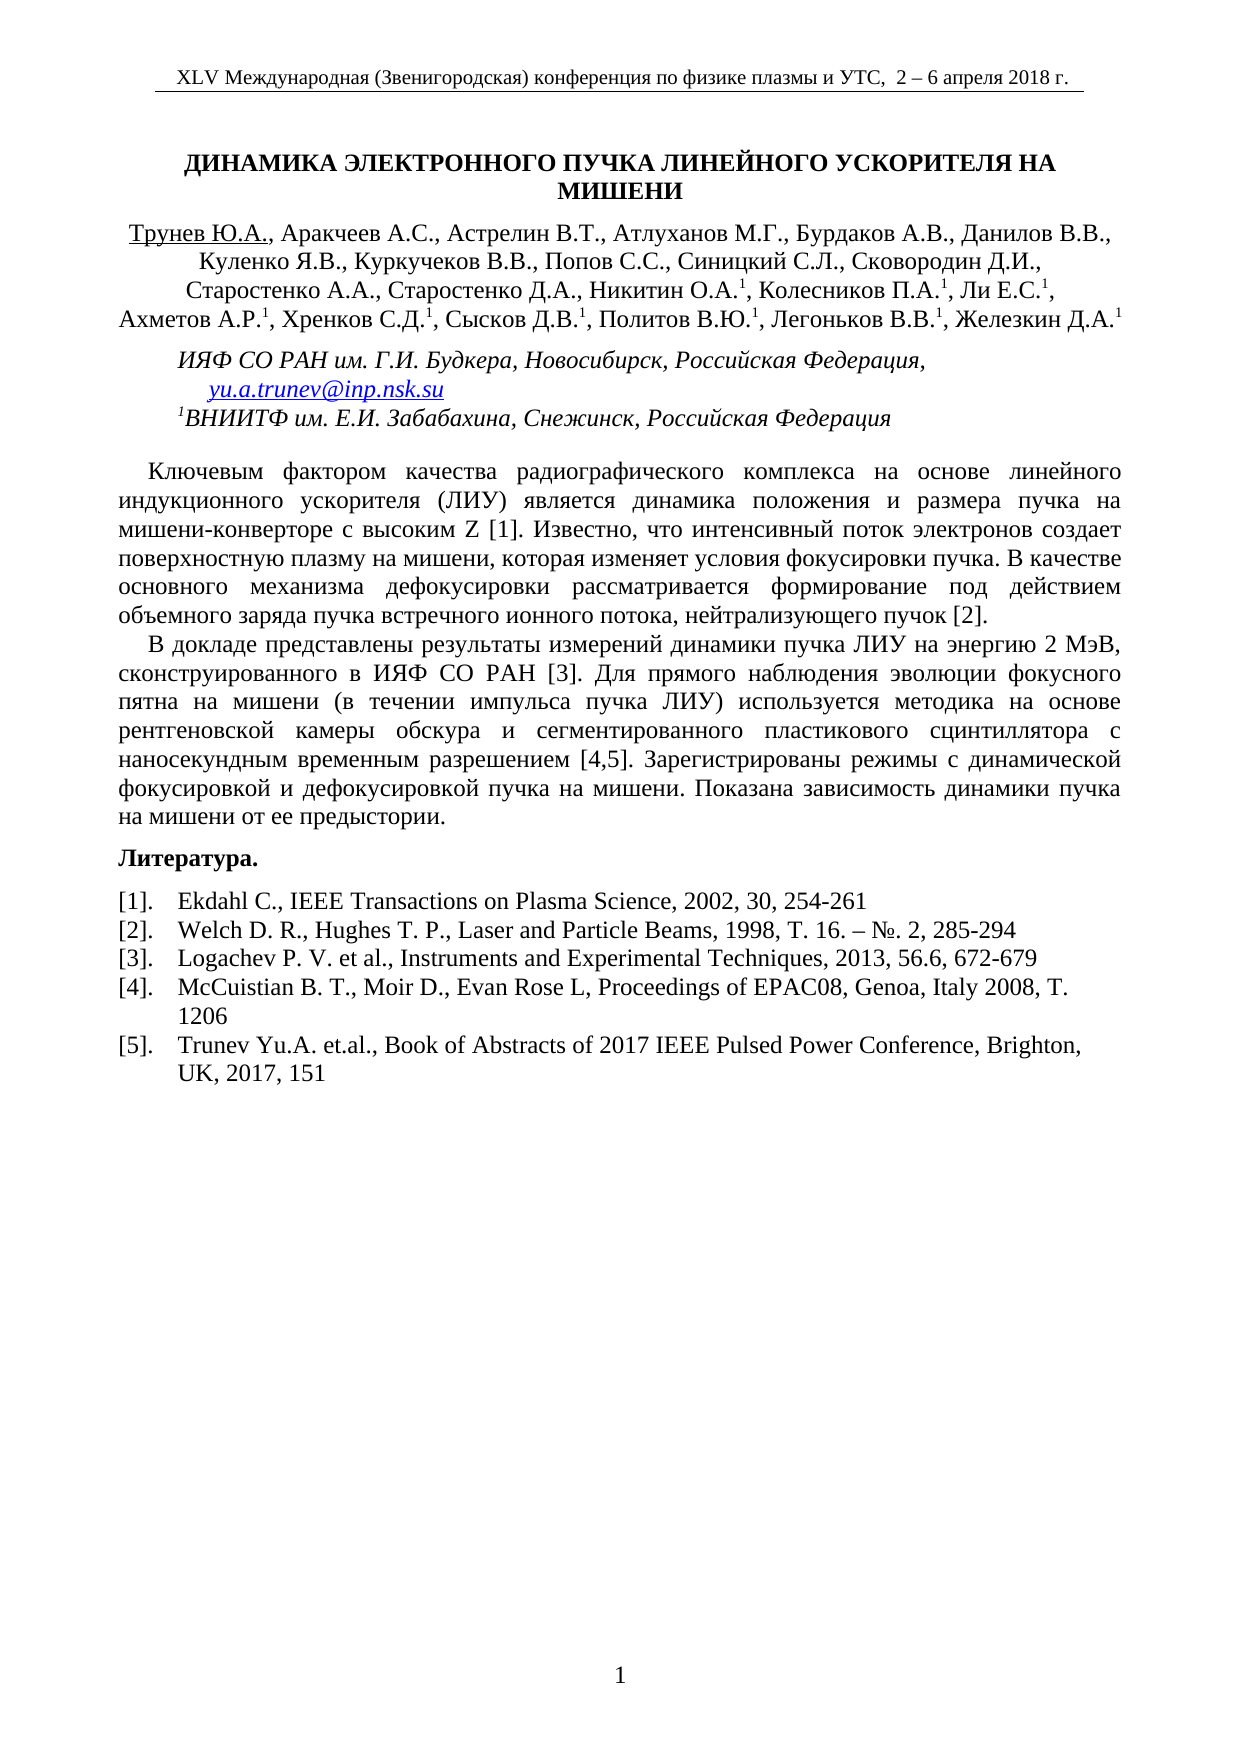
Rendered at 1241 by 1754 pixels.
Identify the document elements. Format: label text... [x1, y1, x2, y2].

text Logachev P. V. et al., Instruments and Experimental Techniques, 2013, 56.6, 672-679 [118, 943, 1122, 972]
text Welch D. R., Hughes T. P., Laser and Particle Beams, 1998, Т. 16. – №. 2, 285-294 [118, 915, 1122, 943]
text ИЯФ СО РАН им. Г.И. Будкера, Новосибирск, Российская Федерация, yu.a.trunev@inp.nsk.su 1ВНИИТФ им. Е.И. Забабахина, Снежинск, Российская Федерация [177, 345, 1122, 431]
text В докладе представлены результаты измерений динамики пучка ЛИУ на энергию 2 МэВ, сконструированного в ИЯФ СО РАН [3]. Для прямого наблюдения эволюции фокусного пятна на мишени (в течении импульса пучка ЛИУ) используется методика на основе рентгеновской камеры обскура и сегментированного пластикового сцинтиллятора с наносекундным временным разрешением [4,5]. Зарегистрированы режимы с динамической фокусировкой и дефокусировкой пучка на мишени. Показана зависимость динамики пучка на мишени от ее предыстории. [118, 629, 1122, 830]
title Литература. [118, 843, 1122, 871]
text Трунев Ю.А., Аракчеев А.С., Астрелин В.Т., Атлуханов М.Г., Бурдаков А.В., Данилов В.В., Куленко Я.В., Куркучеков В.В., Попов С.С., Синицкий С.Л., Сковородин Д.И., Старостенко А.А., Старостенко Д.А., Никитин О.А.1, Колесников П.А.1, Ли Е.С.1, Ахметов А.Р.1, Хренков С.Д.1, Сысков Д.В.1, Политов В.Ю.1, Легоньков В.В.1, Железкин Д.А.1 [118, 218, 1122, 333]
text Ключевым фактором качества радиографического комплекса на основе линейного индукционного ускорителя (ЛИУ) является динамика положения и размера пучка на мишени-конверторе с высоким Z [1]. Известно, что интенсивный поток электронов создает поверхностную плазму на мишени, которая изменяет условия фокусировки пучка. В качестве основного механизма дефокусировки рассматривается формирование под действием объемного заряда пучка встречного ионного потока, нейтрализующего пучок [2]. [118, 456, 1122, 629]
text Trunev Yu.A. et.al., Book of Abstracts of 2017 IEEE Pulsed Power Conference, Brighton, UK, 2017, 151 [118, 1030, 1122, 1087]
text McCuistian B. T., Moir D., Evan Rose L, Proceedings of EPAC08, Genoa, Italy 2008, Т. 1206 [118, 972, 1122, 1030]
text Ekdahl C., IEEE Transactions on Plasma Science, 2002, 30, 254-261 [118, 886, 1122, 915]
title Динамика электронного пучка линейного ускорителя на мишени [118, 148, 1122, 205]
